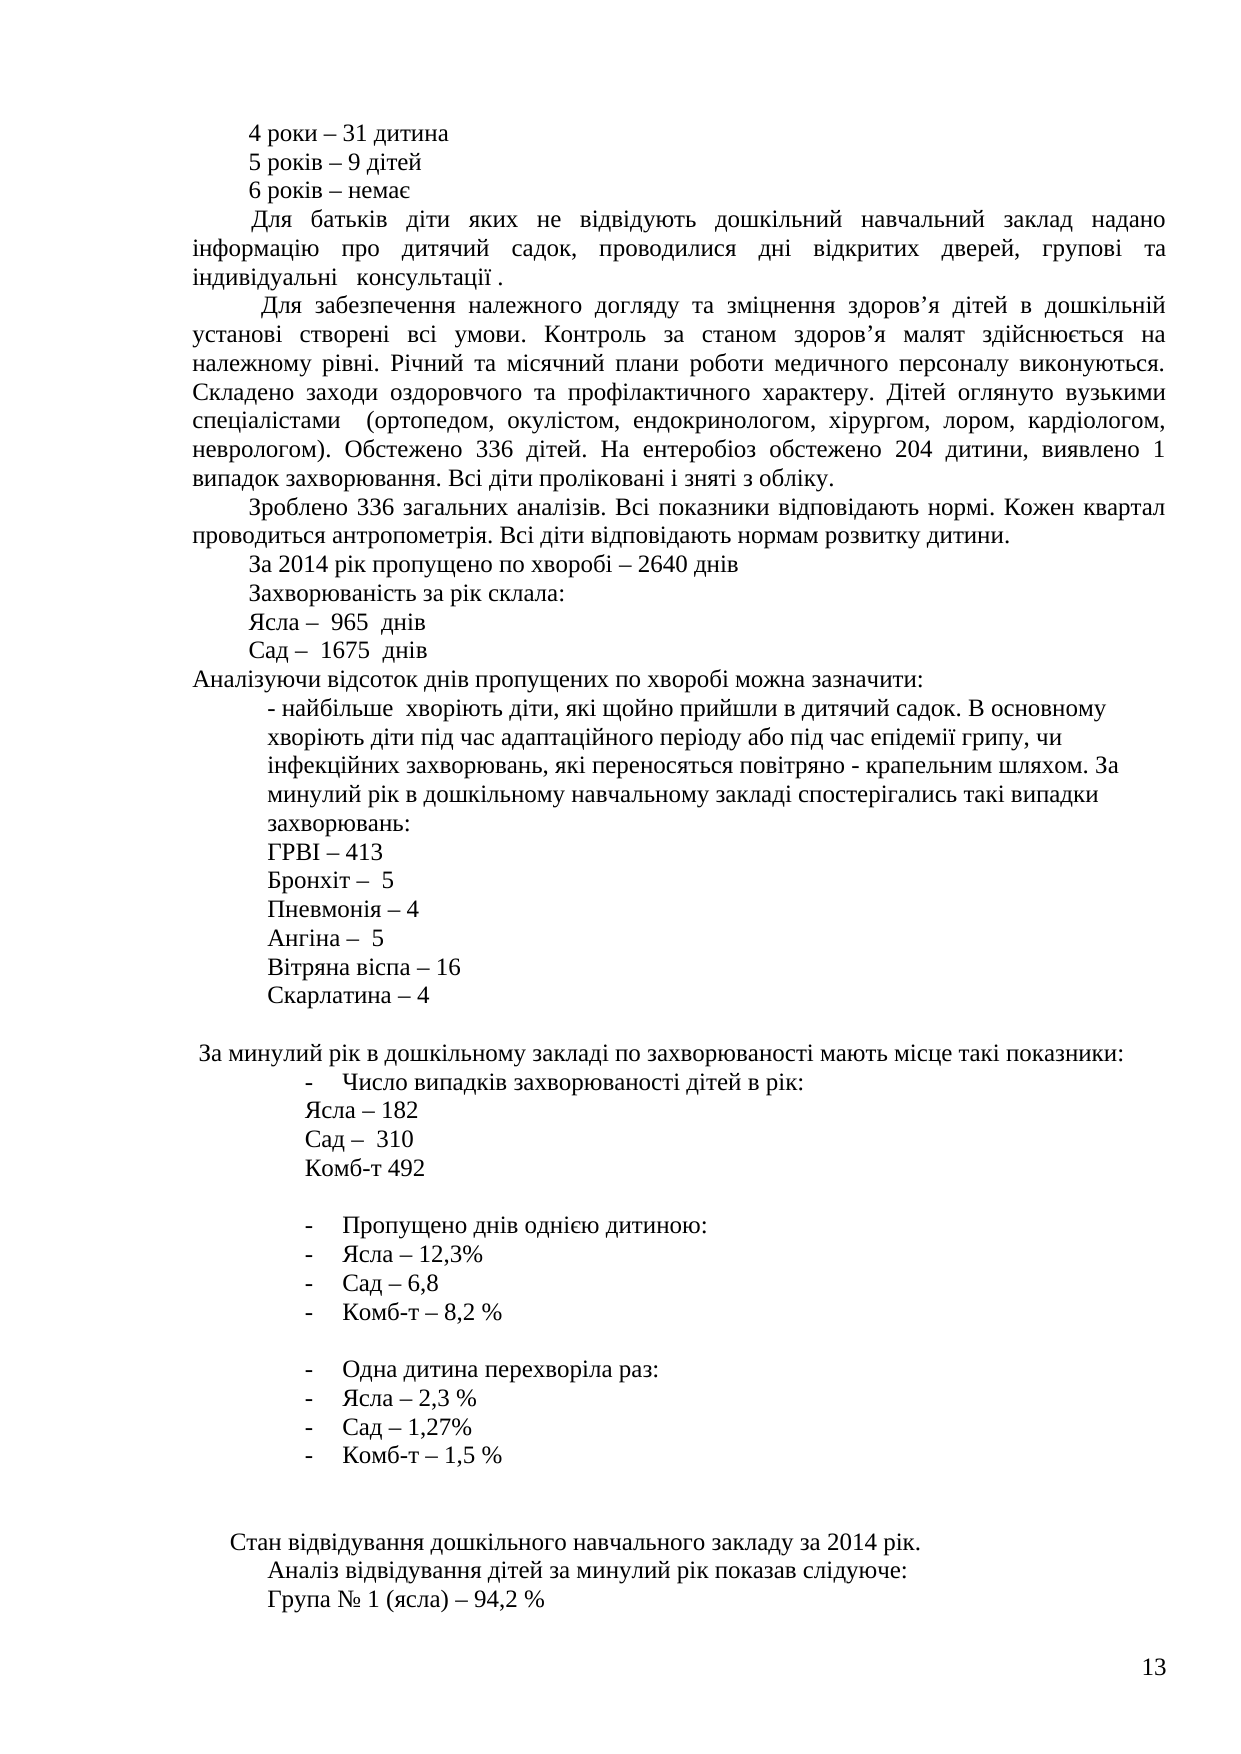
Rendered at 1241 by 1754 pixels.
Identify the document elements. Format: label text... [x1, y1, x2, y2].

text Стан відвідування дошкільного навчального закладу за 2014 рік. [229, 1527, 1167, 1556]
text Група № 1 (ясла) – 94,2 % [267, 1584, 1167, 1613]
text Ясла – 965 днів [192, 607, 1167, 636]
list Пропущено днів однією дитиною: [304, 1211, 1167, 1239]
list Сад – 6,8 [304, 1268, 1167, 1297]
list Ясла – 2,3 % [304, 1383, 1167, 1412]
list Ясла – 12,3% [304, 1239, 1167, 1268]
text ГРВІ – 413 [267, 837, 1167, 866]
list Число випадків захворюваності дітей в рік: [304, 1067, 1167, 1096]
text Для забезпечення належного догляду та зміцнення здоров’я дітей в дошкільній установі створені всі умови. Контроль за станом здоров’я малят здійснюється на належному рівні. Річний та місячний плани роботи медичного персоналу виконуються. Складено заходи оздоровчого та профілактичного характеру. Дітей оглянуто вузькими спеціалістами (ортопедом, окулістом, ендокринологом, хірургом, лором, кардіологом, неврологом). Обстежено 336 дітей. На ентеробіоз обстежено 204 дитини, виявлено 1 випадок захворювання. Всі діти проліковані і зняті з обліку. [192, 291, 1167, 492]
list Комб-т – 1,5 % [304, 1441, 1167, 1469]
text Скарлатина – 4 [267, 981, 1167, 1009]
text Аналіз відвідування дітей за минулий рік показав слідуюче: [267, 1556, 1167, 1584]
text Бронхіт – 5 [267, 866, 1167, 894]
text Для батьків діти яких не відвідують дошкільний навчальний заклад надано інформацію про дитячий садок, проводилися дні відкритих дверей, групові та індивідуальні консультації . [192, 204, 1167, 291]
text Ангіна – 5 [267, 923, 1167, 952]
text Сад – 310 [304, 1124, 1167, 1153]
text За 2014 рік пропущено по хворобі – 2640 днів [192, 549, 1167, 578]
text Аналізуючи відсоток днів пропущених по хворобі можна зазначити: [192, 664, 1167, 693]
text 5 років – 9 дітей [192, 147, 1167, 176]
list Одна дитина перехворіла раз: [304, 1354, 1167, 1383]
text Сад – 1675 днів [192, 636, 1167, 664]
text - найбільше хворіють діти, які щойно прийшли в дитячий садок. В основному хворіють діти під час адаптаційного періоду або під час епідемії грипу, чи інфекційних захворювань, які переносяться повітряно - крапельним шляхом. За минулий рік в дошкільному навчальному закладі спостерігались такі випадки захворювань: [267, 693, 1167, 837]
list Комб-т – 8,2 % [304, 1297, 1167, 1326]
text Комб-т 492 [304, 1153, 1167, 1182]
text Вітряна віспа – 16 [267, 952, 1167, 981]
text Ясла – 182 [304, 1096, 1167, 1124]
text Пневмонія – 4 [267, 894, 1167, 923]
text Зроблено 336 загальних аналізів. Всі показники відповідають нормі. Кожен квартал проводиться антропометрія. Всі діти відповідають нормам розвитку дитини. [192, 492, 1167, 549]
list Сад – 1,27% [304, 1412, 1167, 1441]
text 4 роки – 31 дитина [192, 118, 1167, 147]
text Захворюваність за рік склала: [192, 578, 1167, 607]
text За минулий рік в дошкільному закладі по захворюваності мають місце такі показники: [192, 1038, 1167, 1067]
text 6 років – немає [192, 176, 1167, 204]
